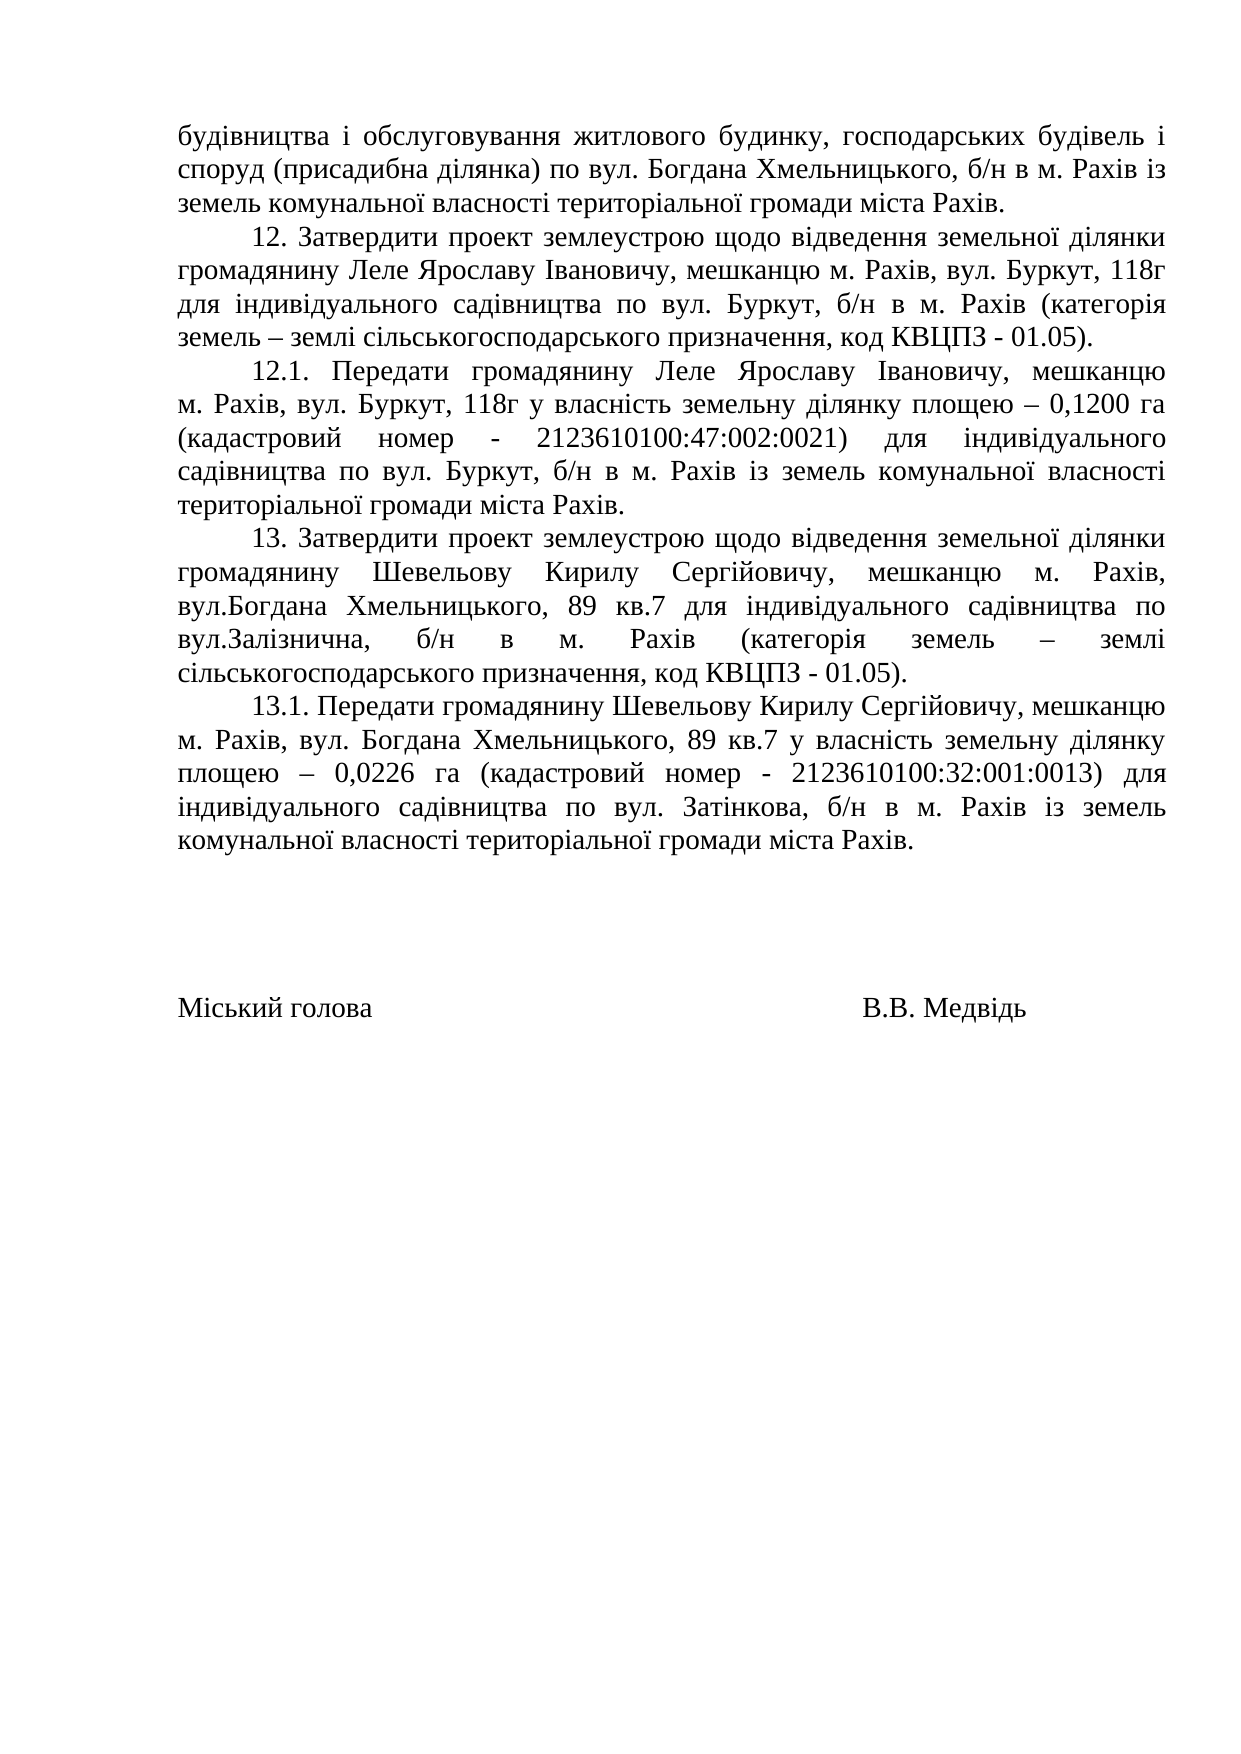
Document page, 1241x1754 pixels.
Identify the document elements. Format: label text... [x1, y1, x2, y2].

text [177, 118, 1167, 219]
text 13.1. Передати громадянину Шевельову Кирилу Сергійовичу, мешканцю м. Рахів, вул. Богдана Хмельницького, 89 кв.7 у власність земельну ділянку площею – 0,0226 га (кадастровий номер - 2123610100:32:001:0013) для індивідуального садівництва по вул. Затінкова, б/н в м. Рахів із земель комунальної власності територіальної громади міста Рахів. [177, 688, 1167, 856]
text 13. Затвердити проект землеустрою щодо відведення земельної ділянки громадянину Шевельову Кирилу Сергійовичу, мешканцю м. Рахів, вул.Богдана Хмельницького, 89 кв.7 для індивідуального садівництва по вул.Залізнична, б/н в м. Рахів (категорія земель – землі сільськогосподарського призначення, код КВЦПЗ - 01.05). [177, 521, 1167, 688]
text Міський голова В.В. Медвідь [177, 990, 1167, 1024]
text 12. Затвердити проект землеустрою щодо відведення земельної ділянки громадянину Леле Ярославу Івановичу, мешканцю м. Рахів, вул. Буркут, 118г для індивідуального садівництва по вул. Буркут, б/н в м. Рахів (категорія земель – землі сільськогосподарського призначення, код КВЦПЗ - 01.05). [177, 219, 1167, 353]
text 12.1. Передати громадянину Леле Ярославу Івановичу, мешканцю м. Рахів, вул. Буркут, 118г у власність земельну ділянку площею – 0,1200 га (кадастровий номер - 2123610100:47:002:0021) для індивідуального садівництва по вул. Буркут, б/н в м. Рахів із земель комунальної власності територіальної громади міста Рахів. [177, 353, 1167, 521]
